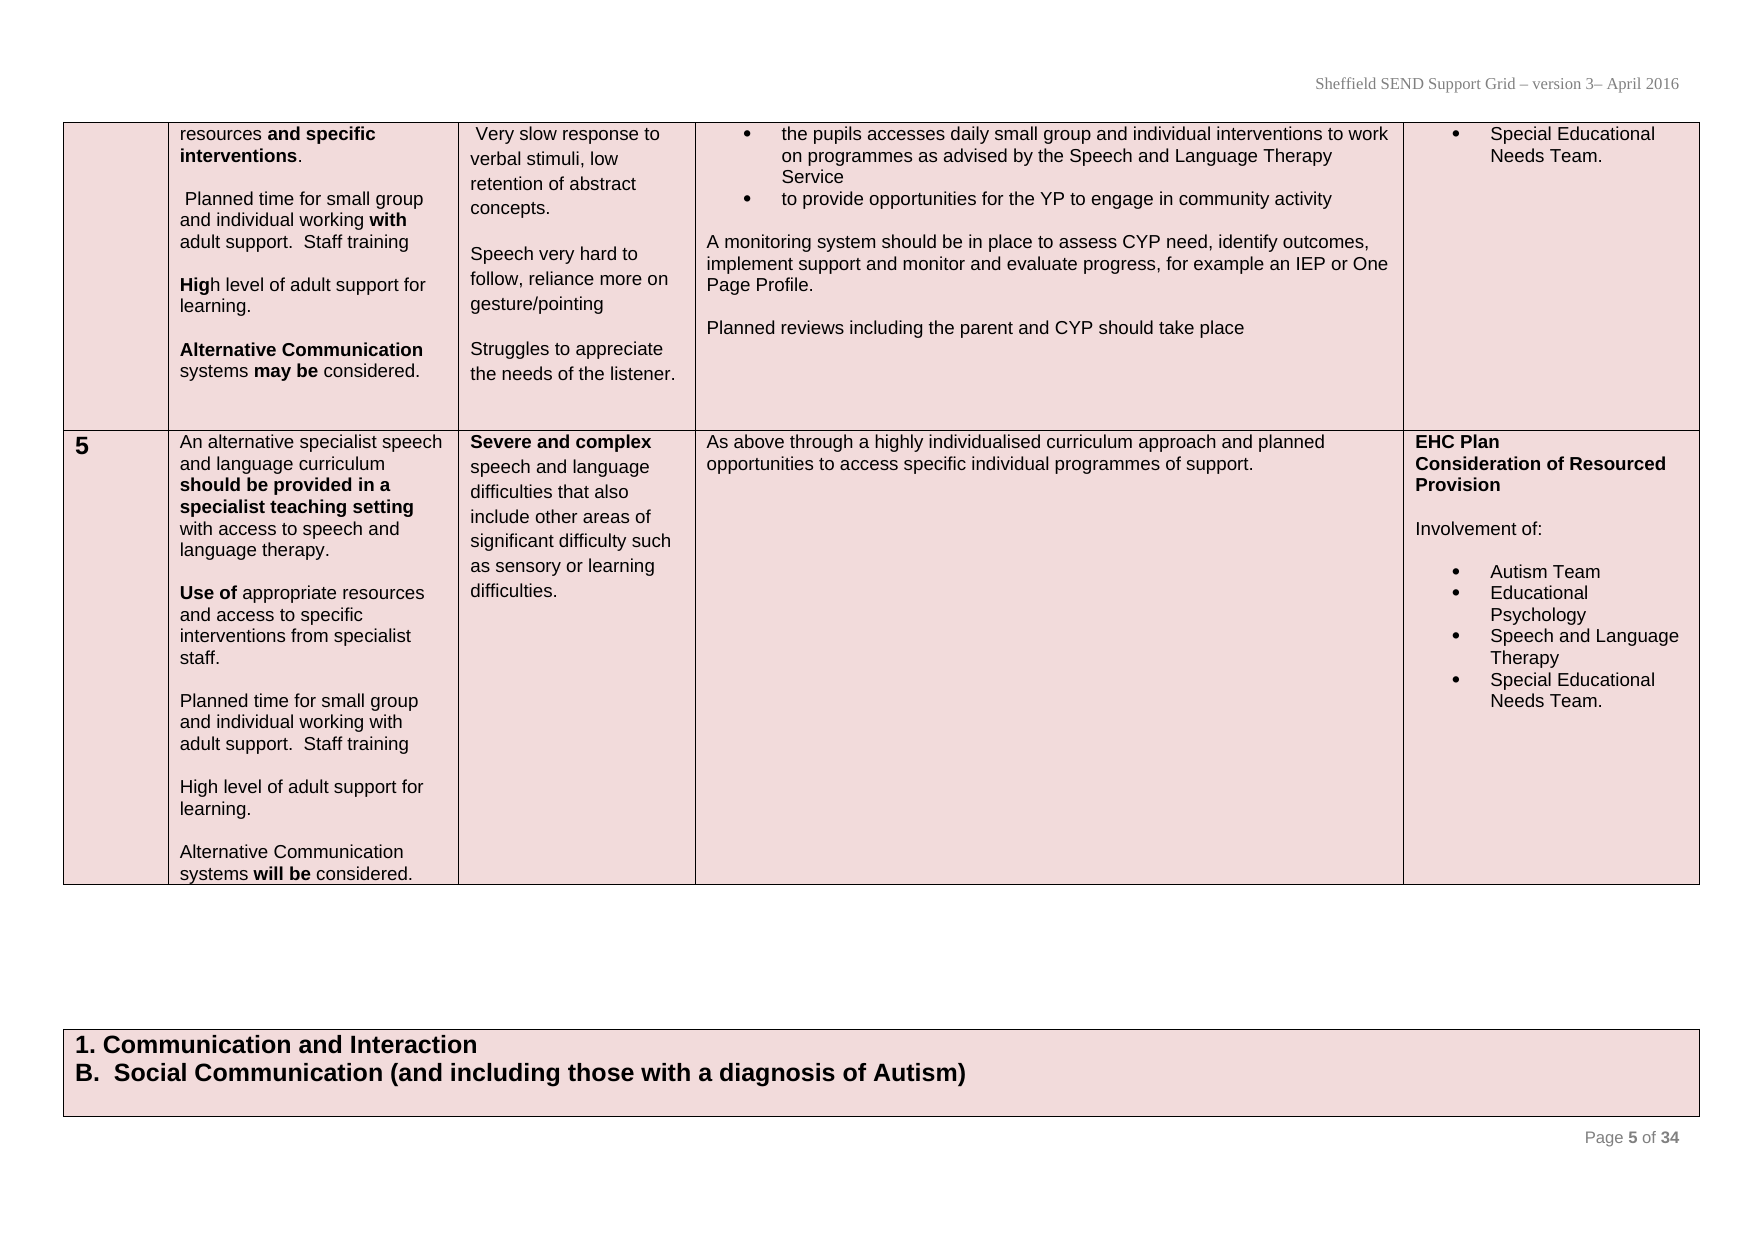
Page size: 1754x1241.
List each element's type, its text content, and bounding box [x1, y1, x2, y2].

table_cell An alternative specialist speech and language curriculum should be provided in a specialist teaching setting with access to speech and language therapy. Use of appropriate resources and access to specific interventions from specialist staff. Planned time for small group and individual working with adult support. Staff training High level of adult support for learning. Alternative Communication systems will be considered. [169, 431, 458, 884]
table_cell EHC Plan Consideration of Resourced Provision Involvement of: Autism Team Educational Psychology Speech and Language Therapy Special Educational Needs Team. [1404, 431, 1699, 884]
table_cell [696, 123, 1403, 430]
table_cell 5 [64, 431, 168, 884]
table_cell As above through a highly individualised curriculum approach and planned opportunities to access specific individual programmes of support. [696, 431, 1403, 884]
table_cell 4 [64, 123, 168, 430]
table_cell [169, 123, 458, 430]
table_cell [1404, 123, 1699, 430]
table_cell Severe and complex speech and language difficulties that also include other areas of significant difficulty such as sensory or learning difficulties. [459, 431, 695, 884]
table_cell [459, 123, 695, 430]
table_header 1. Communication and Interaction B. Social Communication (and including those with a diagnosis of Autism) [64, 1030, 1699, 1116]
